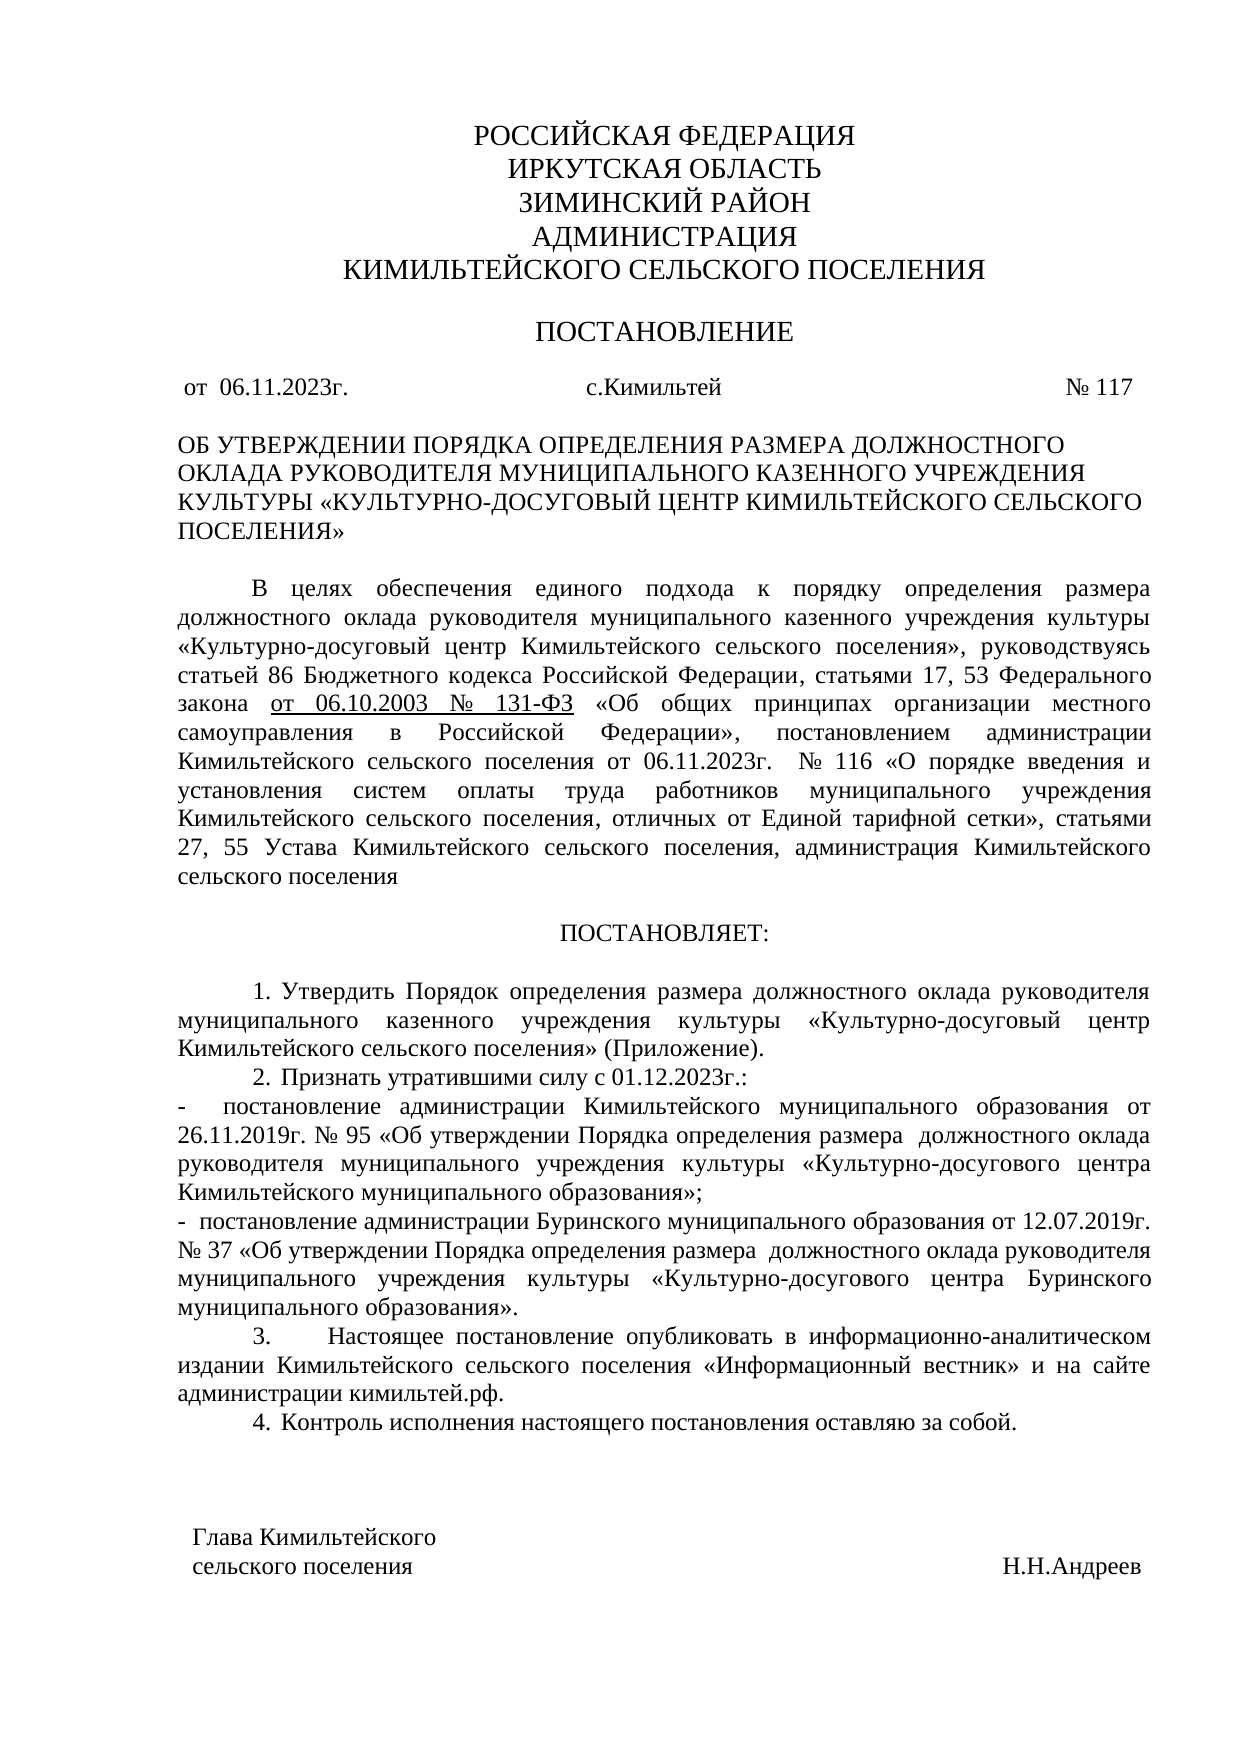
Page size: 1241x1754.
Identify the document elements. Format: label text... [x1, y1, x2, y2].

text сельского поселения Н.Н.Андреев [192, 1551, 1152, 1580]
text - постановление администрации Буринского муниципального образования от 12.07.2019г. № 37 «Об утверждении Порядка определения размера должностного оклада руководителя муниципального учреждения культуры «Культурно-досугового центра Буринского муниципального образования». [177, 1206, 1152, 1321]
text РОССИЙСКАЯ ФЕДЕРАЦИЯ [177, 118, 1152, 152]
list Утвердить Порядок определения размера должностного оклада руководителя муниципального казенного учреждения культуры «Культурно-досуговый центр Кимильтейского сельского поселения» (Приложение). [177, 976, 1152, 1062]
list Настоящее постановление опубликовать в информационно-аналитическом издании Кимильтейского сельского поселения «Информационный вестник» и на сайте администрации кимильтей.рф. [177, 1321, 1152, 1407]
text АДМИНИСТРАЦИЯ [177, 219, 1152, 252]
list Контроль исполнения настоящего постановления оставляю за собой. [177, 1407, 1152, 1436]
text ИРКУТСКАЯ ОБЛАСТЬ [177, 152, 1152, 185]
list Признать утратившими силу с 01.12.2023г.: [177, 1062, 1152, 1091]
text Глава Кимильтейского [192, 1522, 1152, 1551]
text ЗИМИНСКИЙ РАЙОН [177, 185, 1152, 219]
subtitle В целях обеспечения единого подхода к порядку определения размера должностного оклада руководителя муниципального казенного учреждения культуры «Культурно-досуговый центр Кимильтейского сельского поселения», руководствуясь статьей 86 Бюджетного кодекса Российской Федерации, статьями 17, 53 Федерального закона от 06.10.2003 № 131-ФЗ «Об общих принципах организации местного самоуправления в Российской Федерации», постановлением администрации Кимильтейского сельского поселения от 06.11.2023г. № 116 «О порядке введения и установления систем оплаты труда работников муниципального учреждения Кимильтейского сельского поселения, отличных от Единой тарифной сетки», статьями 27, 55 Устава Кимильтейского сельского поселения, администрация Кимильтейского сельского поселения [177, 573, 1152, 890]
text ПОСТАНОВЛЯЕТ: [177, 918, 1152, 947]
text ПОСТАНОВЛЕНИЕ [177, 314, 1152, 348]
text - постановление администрации Кимильтейского муниципального образования от 26.11.2019г. № 95 «Об утверждении Порядка определения размера должностного оклада руководителя муниципального учреждения культуры «Культурно-досугового центра Кимильтейского муниципального образования»; [177, 1091, 1152, 1206]
text КИМИЛЬТЕЙСКОГО СЕЛЬСКОГО ПОСЕЛЕНИЯ [177, 252, 1152, 286]
text ОБ УТВЕРЖДЕНИИ ПОРЯДКА ОПРЕДЕЛЕНИЯ РАЗМЕРА ДОЛЖНОСТНОГО ОКЛАДА РУКОВОДИТЕЛЯ МУНИЦИПАЛЬНОГО КАЗЕННОГО УЧРЕЖДЕНИЯ КУЛЬТУРЫ «КУЛЬТУРНО-ДОСУГОВЫЙ ЦЕНТР КИМИЛЬТЕЙСКОГО СЕЛЬСКОГО ПОСЕЛЕНИЯ» [177, 430, 1152, 545]
text от 06.11.2023г. с.Кимильтей № 117 [177, 372, 1152, 401]
